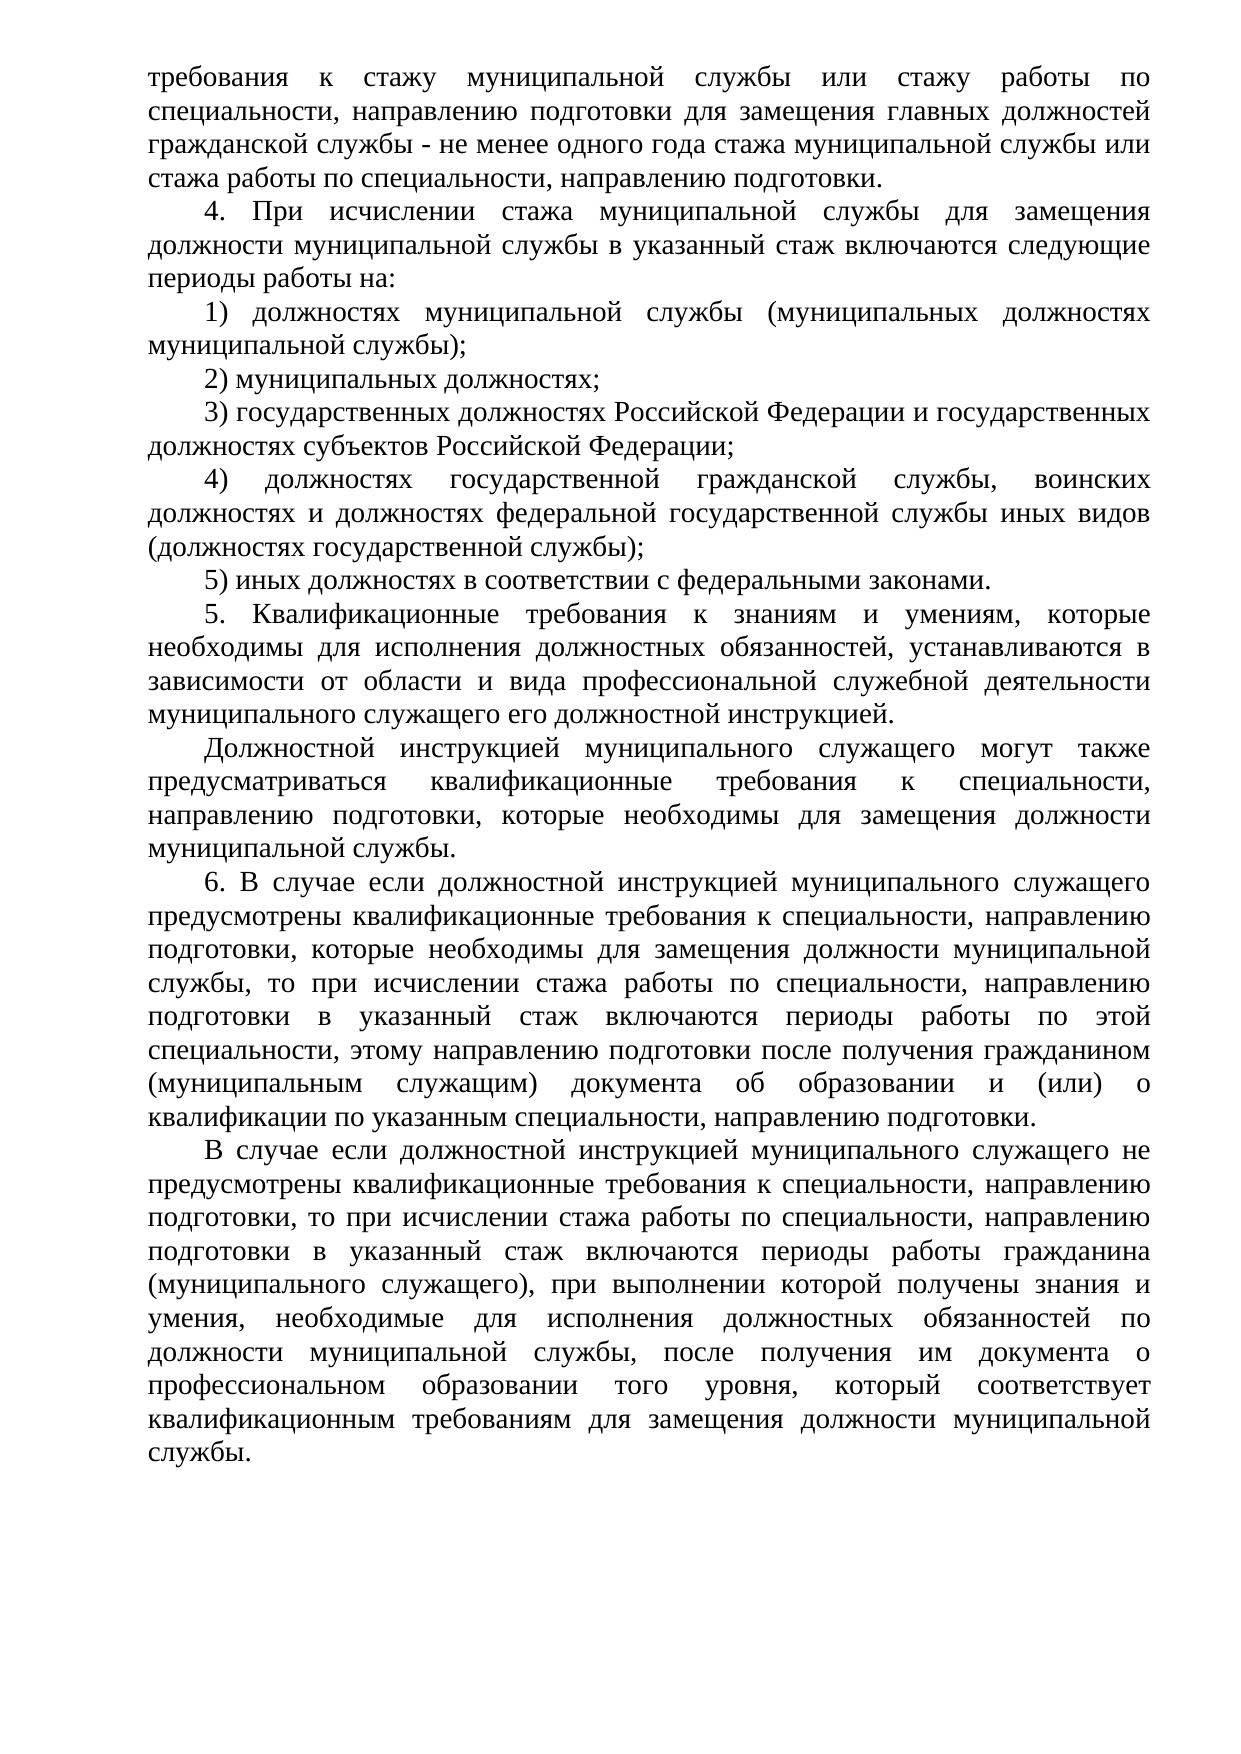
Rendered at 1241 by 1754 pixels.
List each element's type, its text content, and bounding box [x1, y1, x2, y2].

text 4) должностях государственной гражданской службы, воинских должностях и должностях федеральной государственной службы иных видов (должностях государственной службы); [148, 462, 1152, 562]
text 1) должностях муниципальной службы (муниципальных должностях муниципальной службы); [148, 294, 1152, 361]
text 3) государственных должностях Российской Федерации и государственных должностях субъектов Российской Федерации; [148, 394, 1152, 462]
text Должностной инструкцией муниципального служащего могут также предусматриваться квалификационные требования к специальности, направлению подготовки, которые необходимы для замещения должности муниципальной службы. [148, 730, 1152, 864]
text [148, 59, 1152, 193]
text В случае если должностной инструкцией муниципального служащего не предусмотрены квалификационные требования к специальности, направлению подготовки, то при исчислении стажа работы по специальности, направлению подготовки в указанный стаж включаются периоды работы гражданина (муниципального служащего), при выполнении которой получены знания и умения, необходимые для исполнения должностных обязанностей по должности муниципальной службы, после получения им документа о профессиональном образовании того уровня, который соответствует квалификационным требованиям для замещения должности муниципальной службы. [148, 1132, 1152, 1468]
text 4. При исчислении стажа муниципальной службы для замещения должности муниципальной службы в указанный стаж включаются следующие периоды работы на: [148, 193, 1152, 294]
text 5. Квалификационные требования к знаниям и умениям, которые необходимы для исполнения должностных обязанностей, устанавливаются в зависимости от области и вида профессиональной служебной деятельности муниципального служащего его должностной инструкцией. [148, 596, 1152, 730]
text 6. В случае если должностной инструкцией муниципального служащего предусмотрены квалификационные требования к специальности, направлению подготовки, которые необходимы для замещения должности муниципальной службы, то при исчислении стажа работы по специальности, направлению подготовки в указанный стаж включаются периоды работы по этой специальности, этому направлению подготовки после получения гражданином (муниципальным служащим) документа об образовании и (или) о квалификации по указанным специальности, направлению подготовки. [148, 864, 1152, 1132]
text 5) иных должностях в соответствии с федеральными законами. [148, 562, 1152, 596]
text 2) муниципальных должностях; [148, 361, 1152, 394]
